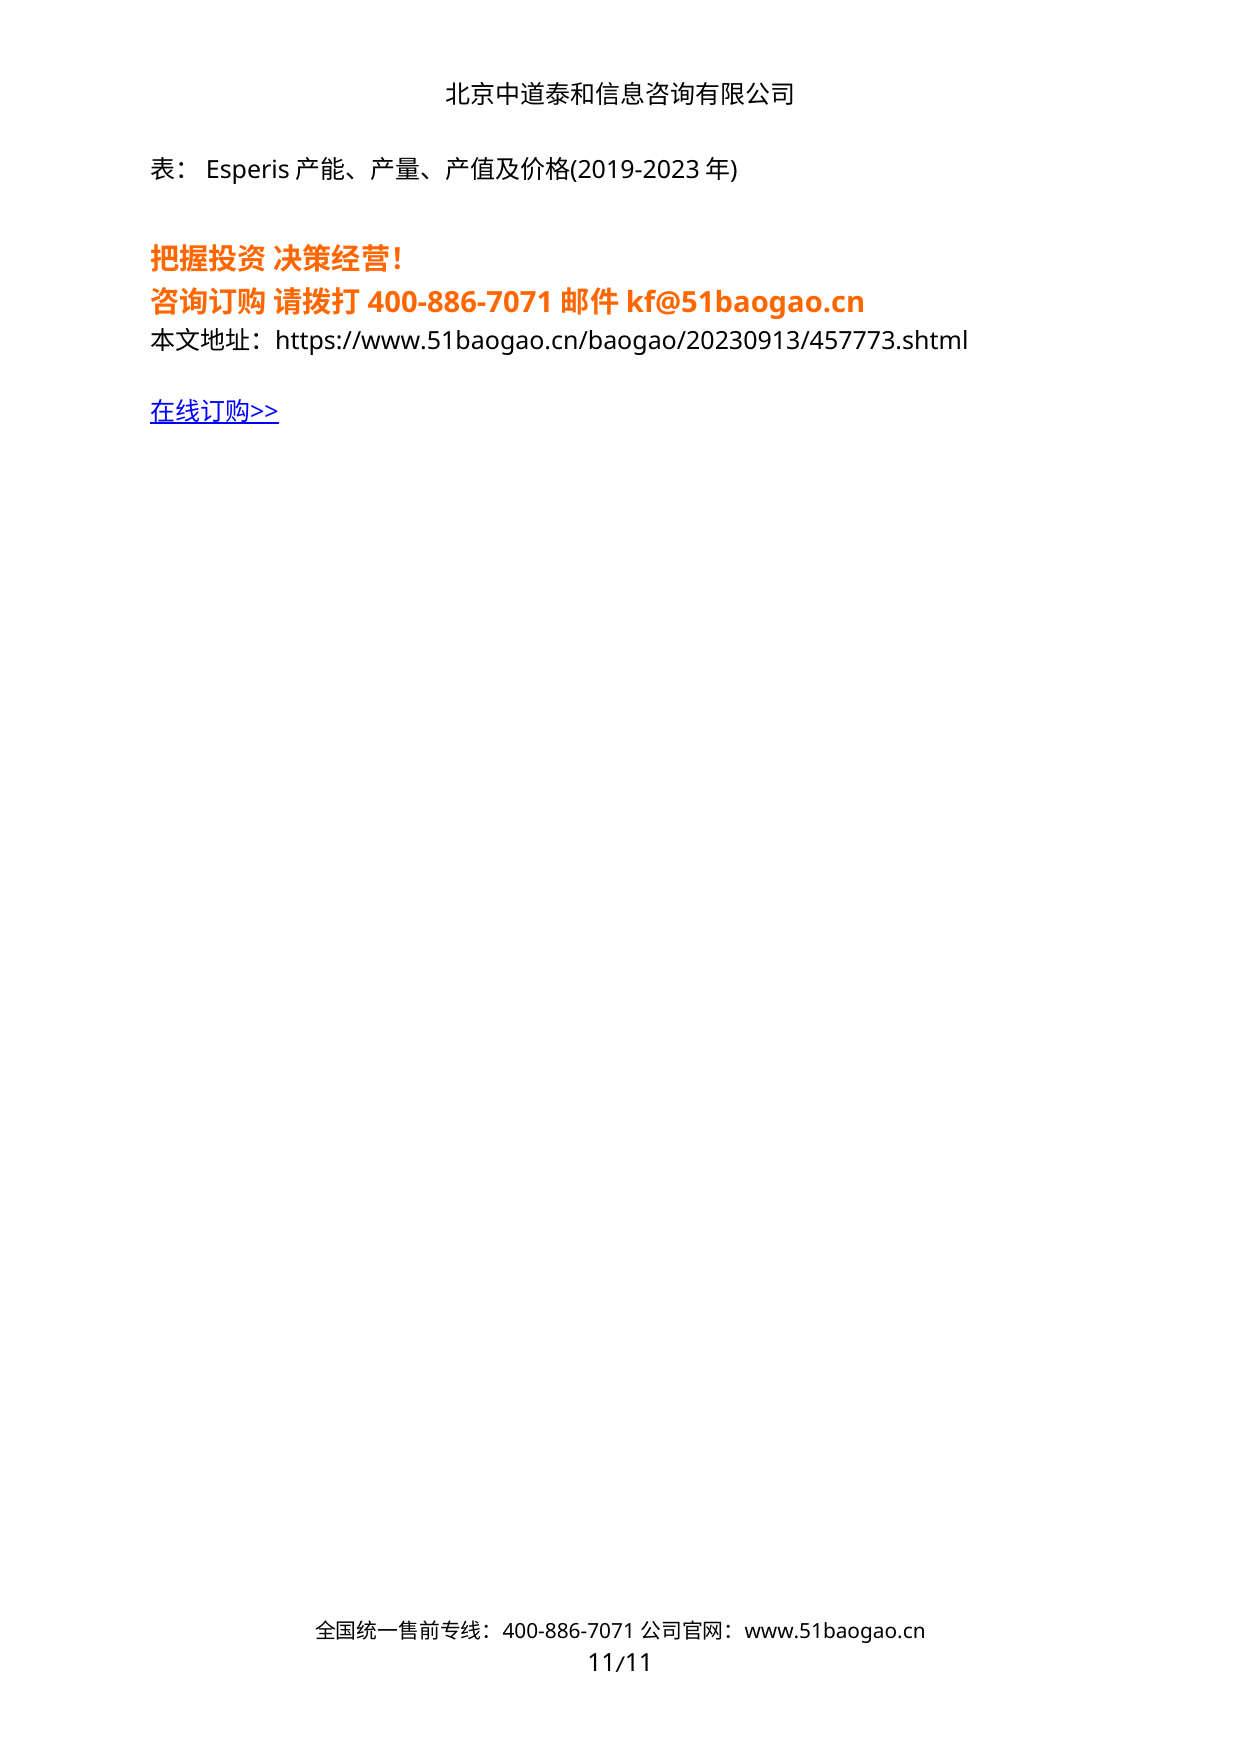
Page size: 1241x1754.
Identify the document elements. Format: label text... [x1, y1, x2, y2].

text 表： Esperis产能、产量、产值及价格(2019-2023年) [150, 150, 1090, 186]
text 在线订购>> [150, 357, 1090, 427]
text 把握投资 决策经营！咨询订购 请拨打 400-886-7071 邮件 kf@51baogao.cn本文地址：https://www.51baogao.cn/baogao/20230913/457773.shtml [150, 202, 1090, 357]
